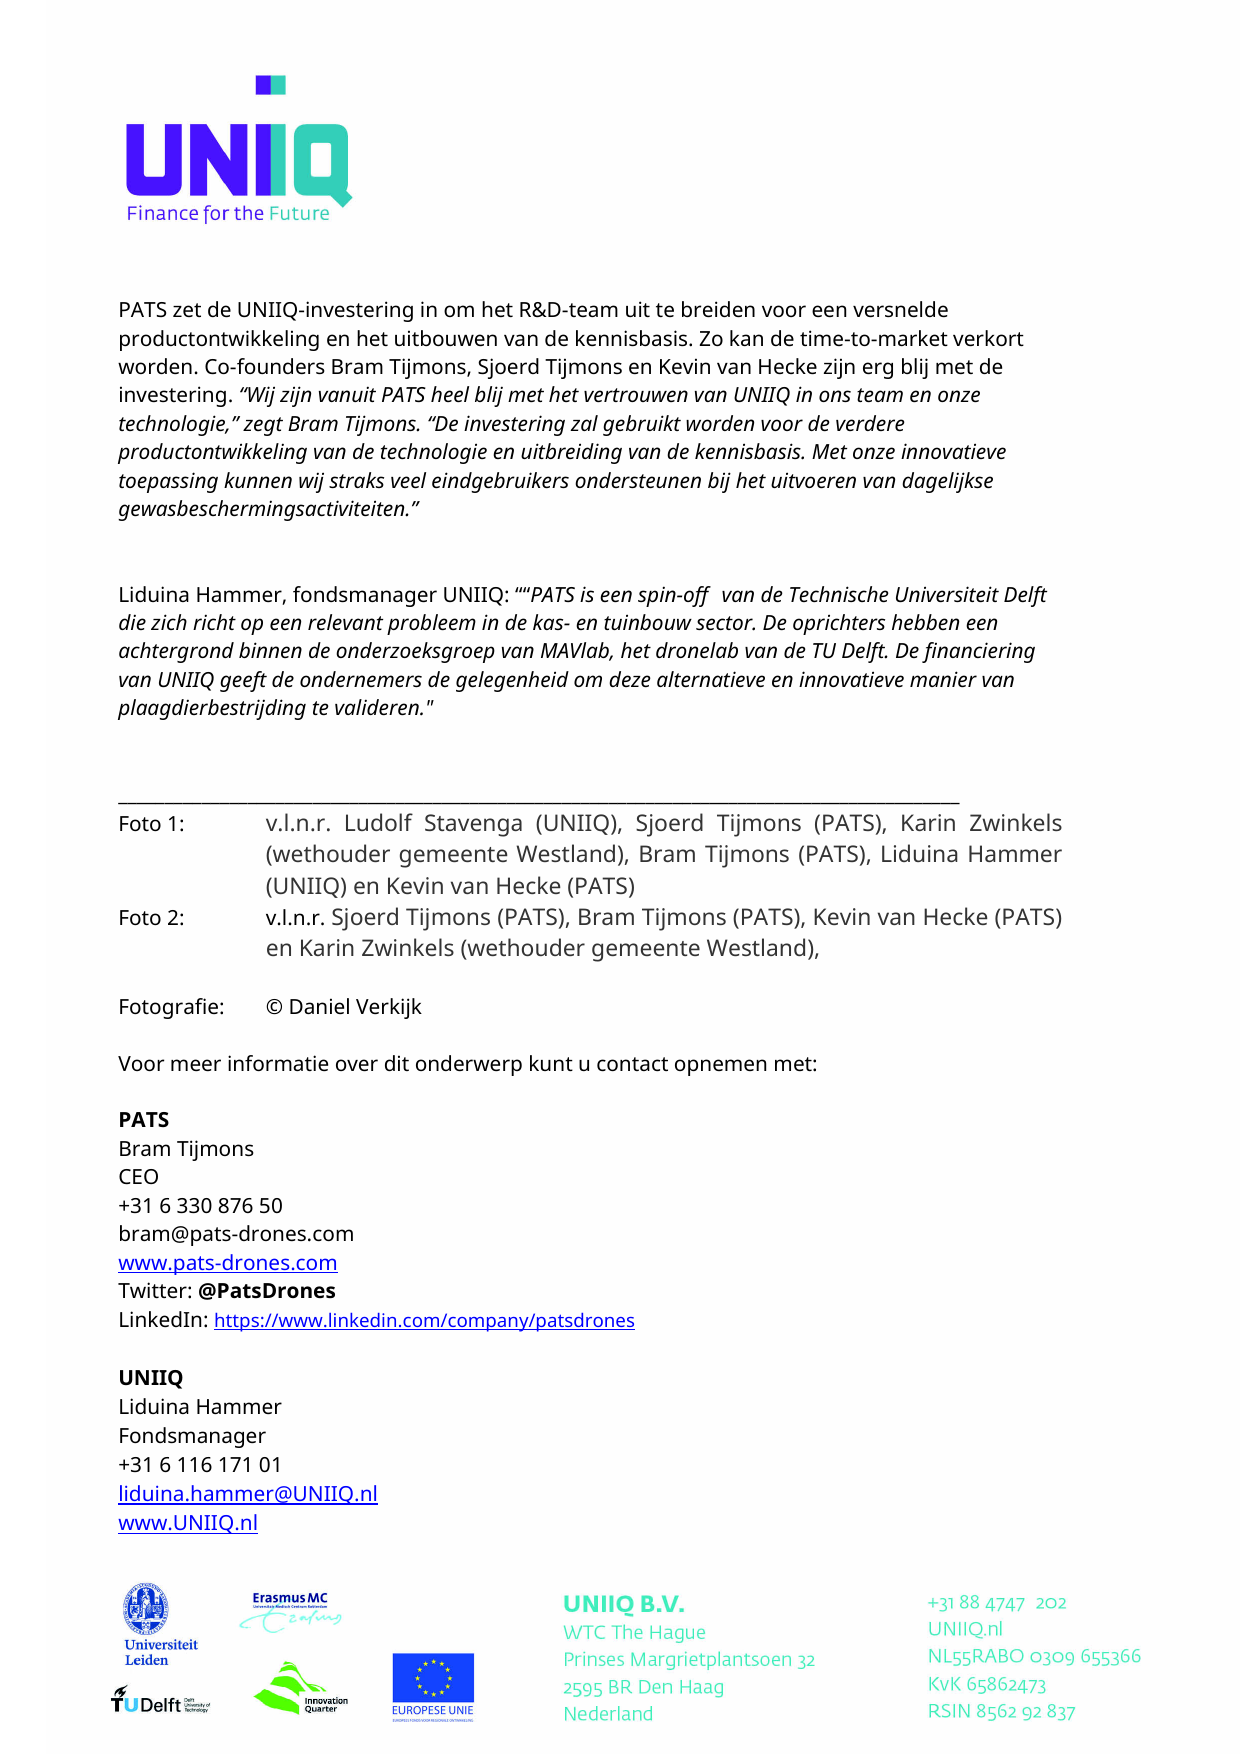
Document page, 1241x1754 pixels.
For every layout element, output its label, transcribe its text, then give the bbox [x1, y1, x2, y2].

text +31 6 330 876 50 [118, 1191, 1063, 1219]
text PATS [118, 1106, 1063, 1134]
text Foto 2: v.l.n.r. Sjoerd Tijmons (PATS), Bram Tijmons (PATS), Kevin van Hecke (PATS) en Karin Zwinkels (wethouder gemeente Westland), [118, 901, 1063, 963]
text PATS zet de UNIIQ-investering in om het R&D-team uit te breiden voor een versnelde productontwikkeling en het uitbouwen van de kennisbasis. Zo kan de time-to-market verkort worden. Co-founders Bram Tijmons, Sjoerd Tijmons en Kevin van Hecke zijn erg blij met de investering. “Wij zijn vanuit PATS heel blij met het vertrouwen van UNIIQ in ons team en onze technologie,” zegt Bram Tijmons. “De investering zal gebruikt worden voor de verdere productontwikkeling van de technologie en uitbreiding van de kennisbasis. Met onze innovatieve toepassing kunnen wij straks veel eindgebruikers ondersteunen bij het uitvoeren van dagelijkse gewasbeschermingsactiviteiten.” [118, 295, 1063, 523]
text CEO [118, 1162, 1063, 1191]
text bram@pats-drones.com [118, 1219, 1063, 1248]
text ___________________________________________________________________________________________ [118, 779, 1063, 807]
text UNIIQ Liduina Hammer [118, 1362, 1063, 1420]
text liduina.hammer@UNIIQ.nl [118, 1478, 1063, 1507]
text Bram Tijmons [118, 1134, 1063, 1162]
text Voor meer informatie over dit onderwerp kunt u contact opnemen met: [118, 1049, 1063, 1077]
picture [46, 0, 1241, 1754]
text LinkedIn: https://www.linkedin.com/company/patsdrones [118, 1305, 1063, 1333]
text Liduina Hammer, fondsmanager UNIIQ: ““PATS is een spin-off van de Technische Universiteit Delft die zich richt op een relevant probleem in de kas- en tuinbouw sector. De oprichters hebben een achtergrond binnen de onderzoeksgroep van MAVlab, het dronelab van de TU Delft. De financiering van UNIIQ geeft de ondernemers de gelegenheid om deze alternatieve en innovatieve manier van plaagdierbestrijding te valideren." [118, 580, 1063, 722]
text Twitter: @PatsDrones [118, 1276, 1063, 1305]
text www.UNIIQ.nl [118, 1507, 1063, 1537]
text www.pats-drones.com [118, 1248, 1063, 1276]
text Fotografie: © Daniel Verkijk [118, 992, 1063, 1020]
text Foto 1: v.l.n.r. Ludolf Stavenga (UNIIQ), Sjoerd Tijmons (PATS), Karin Zwinkels (wethouder gemeente Westland), Bram Tijmons (PATS), Liduina Hammer (UNIIQ) en Kevin van Hecke (PATS) [118, 807, 1063, 901]
text Fondsmanager [118, 1420, 1063, 1449]
text +31 6 116 171 01 [118, 1449, 1063, 1478]
